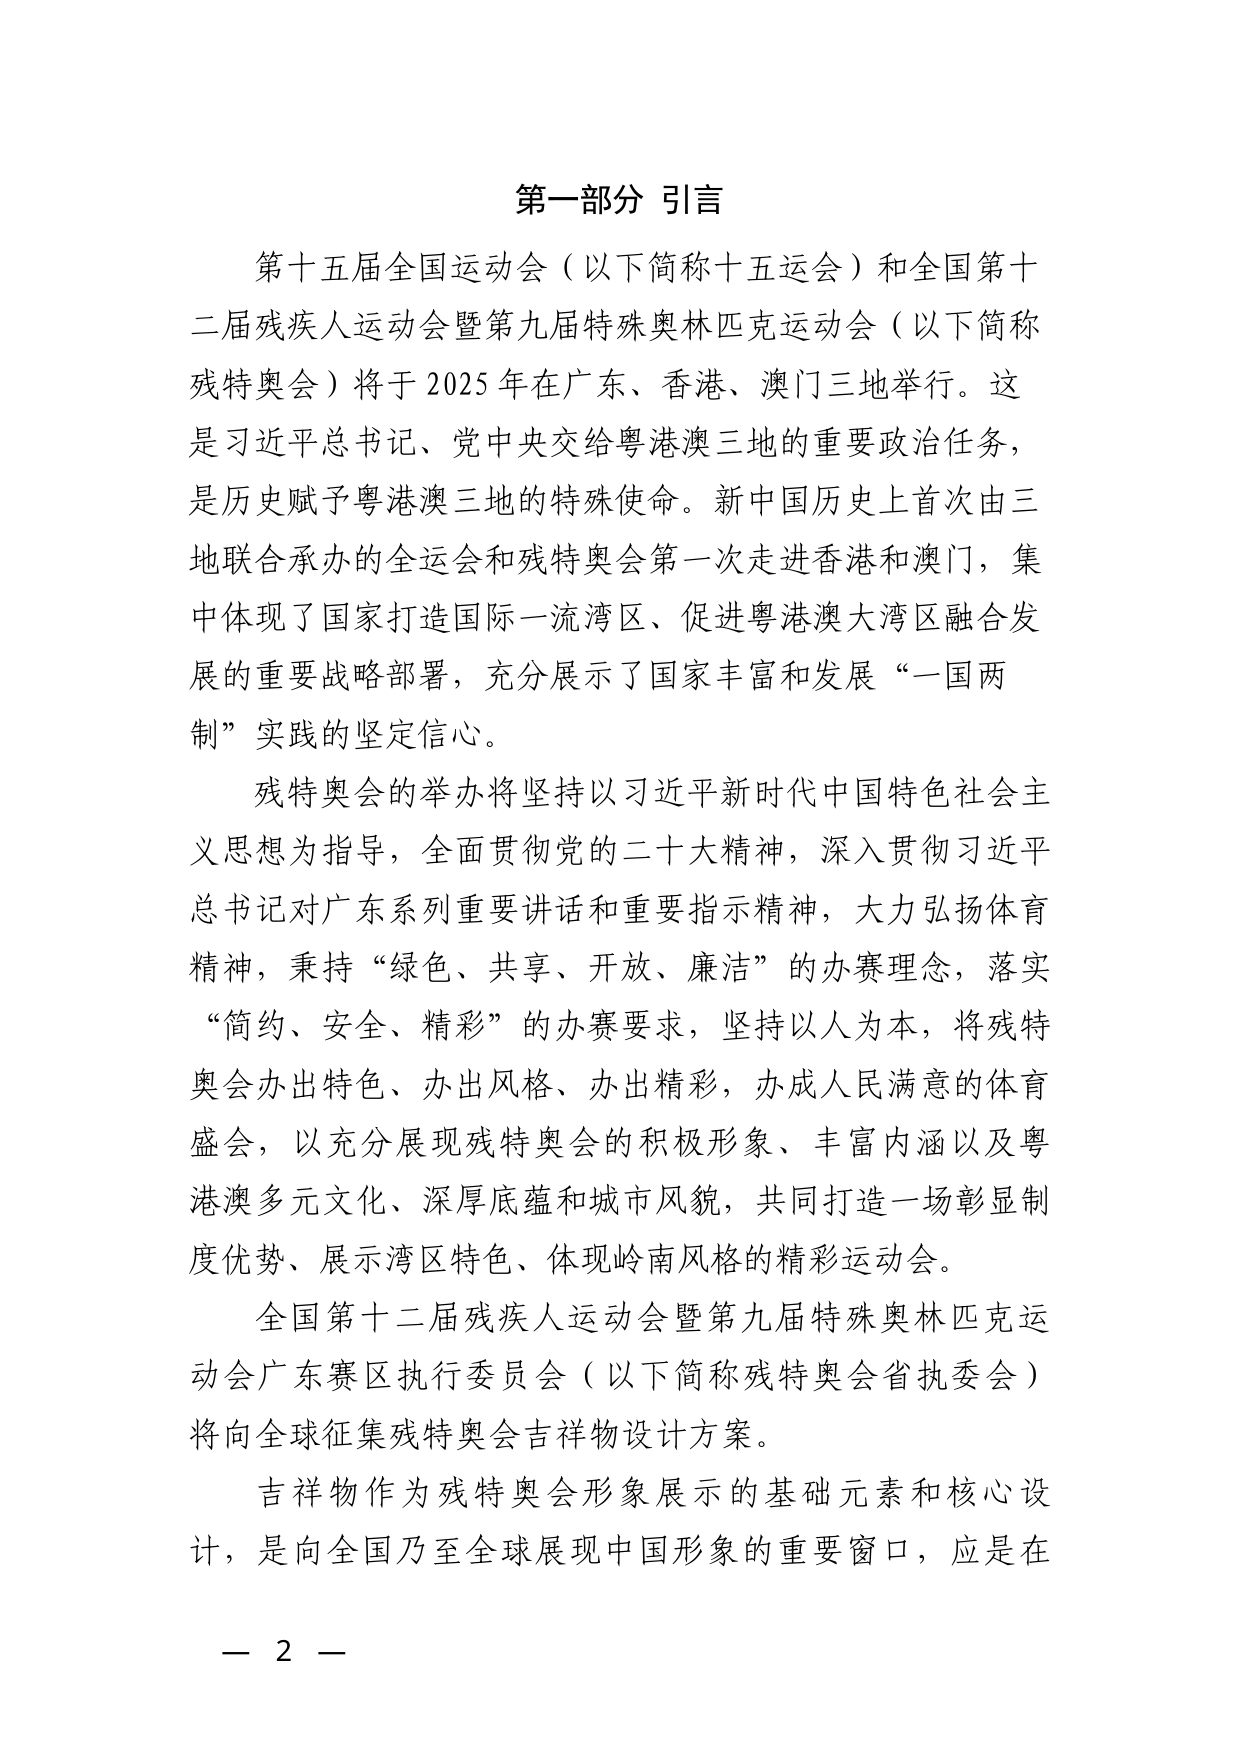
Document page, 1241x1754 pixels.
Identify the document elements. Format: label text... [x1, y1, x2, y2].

text 第一部分 引言 [188, 178, 1052, 216]
text 第十五届全国运动会（以下简称十五运会）和全国第十二届残疾人运动会暨第九届特殊奥林匹克运动会（以下简称残特奥会）将于2025年在广东、香港、澳门三地举行。这是习近平总书记、党中央交给粤港澳三地的重要政治任务，是历史赋予粤港澳三地的特殊使命。新中国历史上首次由三地联合承办的全运会和残特奥会第一次走进香港和澳门，集中体现了国家打造国际一流湾区、促进粤港澳大湾区融合发展的重要战略部署，充分展示了国家丰富和发展“一国两制”实践的坚定信心。 [188, 233, 1052, 758]
text 残特奥会的举办将坚持以习近平新时代中国特色社会主义思想为指导，全面贯彻党的二十大精神，深入贯彻习近平总书记对广东系列重要讲话和重要指示精神，大力弘扬体育精神，秉持“绿色、共享、开放、廉洁”的办赛理念，落实“简约、安全、精彩”的办赛要求，坚持以人为本，将残特奥会办出特色、办出风格、办出精彩，办成人民满意的体育盛会，以充分展现残特奥会的积极形象、丰富内涵以及粤港澳多元文化、深厚底蕴和城市风貌，共同打造一场彰显制度优势、展示湾区特色、体现岭南风格的精彩运动会。 [188, 758, 1052, 1283]
text 全国第十二届残疾人运动会暨第九届特殊奥林匹克运动会广东赛区执行委员会（以下简称残特奥会省执委会）将向全球征集残特奥会吉祥物设计方案。 [188, 1283, 1052, 1458]
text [188, 1458, 1052, 1574]
